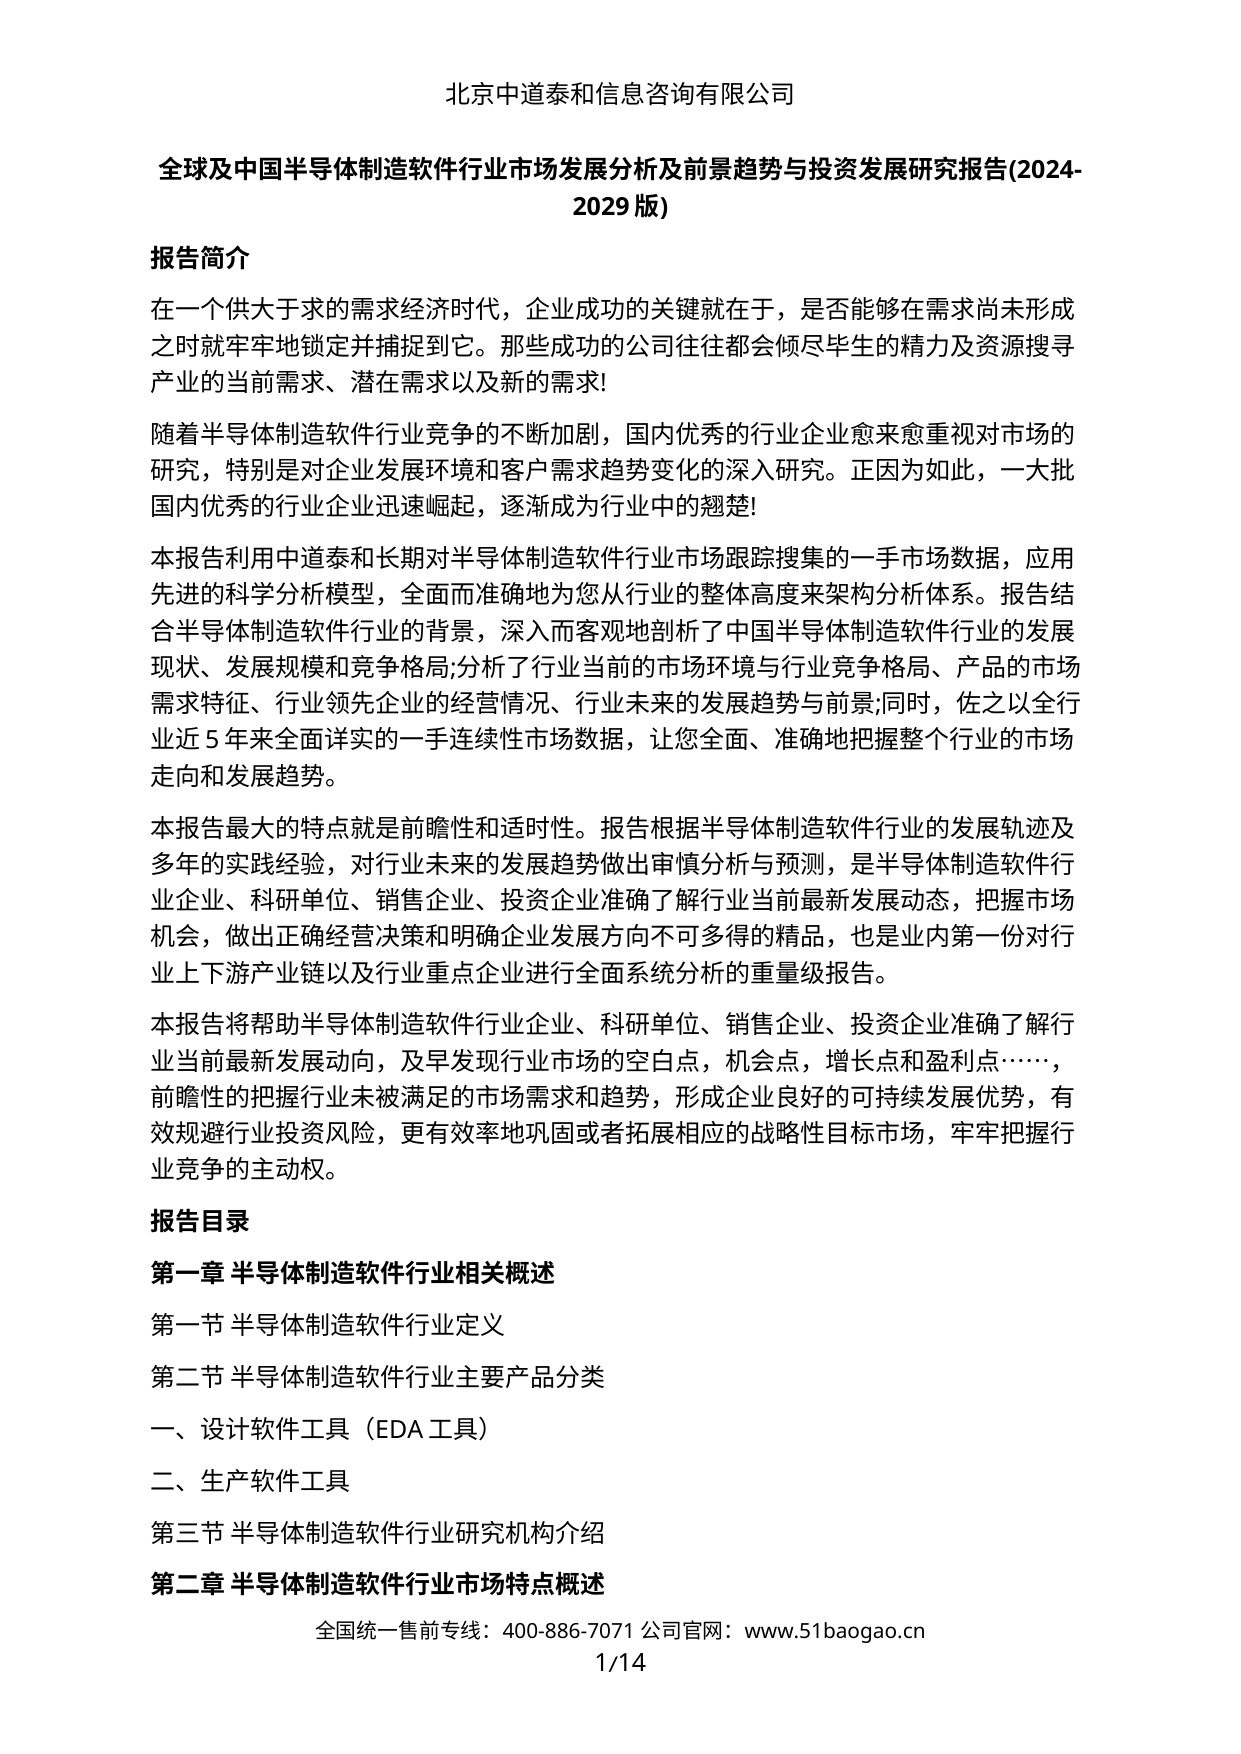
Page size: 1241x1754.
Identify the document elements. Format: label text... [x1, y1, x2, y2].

text 本报告最大的特点就是前瞻性和适时性。报告根据半导体制造软件行业的发展轨迹及多年的实践经验，对行业未来的发展趋势做出审慎分析与预测，是半导体制造软件行业企业、科研单位、销售企业、投资企业准确了解行业当前最新发展动态，把握市场机会，做出正确经营决策和明确企业发展方向不可多得的精品，也是业内第一份对行业上下游产业链以及行业重点企业进行全面系统分析的重量级报告。 [150, 808, 1090, 989]
text 第一节 半导体制造软件行业定义 [150, 1306, 1090, 1342]
text 第二章 半导体制造软件行业市场特点概述 [150, 1565, 1090, 1601]
text 一、设计软件工具（EDA工具） [150, 1409, 1090, 1446]
text 在一个供大于求的需求经济时代，企业成功的关键就在于，是否能够在需求尚未形成之时就牢牢地锁定并捕捉到它。那些成功的公司往往都会倾尽毕生的精力及资源搜寻产业的当前需求、潜在需求以及新的需求! [150, 290, 1090, 399]
text 二、生产软件工具 [150, 1461, 1090, 1497]
text 报告目录 [150, 1202, 1090, 1238]
text 第二节 半导体制造软件行业主要产品分类 [150, 1357, 1090, 1394]
text 全球及中国半导体制造软件行业市场发展分析及前景趋势与投资发展研究报告(2024-2029版) [150, 150, 1090, 222]
text 本报告将帮助半导体制造软件行业企业、科研单位、销售企业、投资企业准确了解行业当前最新发展动向，及早发现行业市场的空白点，机会点，增长点和盈利点……，前瞻性的把握行业未被满足的市场需求和趋势，形成企业良好的可持续发展优势，有效规避行业投资风险，更有效率地巩固或者拓展相应的战略性目标市场，牢牢把握行业竞争的主动权。 [150, 1005, 1090, 1186]
text 本报告利用中道泰和长期对半导体制造软件行业市场跟踪搜集的一手市场数据，应用先进的科学分析模型，全面而准确地为您从行业的整体高度来架构分析体系。报告结合半导体制造软件行业的背景，深入而客观地剖析了中国半导体制造软件行业的发展现状、发展规模和竞争格局;分析了行业当前的市场环境与行业竞争格局、产品的市场需求特征、行业领先企业的经营情况、行业未来的发展趋势与前景;同时，佐之以全行业近5年来全面详实的一手连续性市场数据，让您全面、准确地把握整个行业的市场走向和发展趋势。 [150, 539, 1090, 792]
text 随着半导体制造软件行业竞争的不断加剧，国内优秀的行业企业愈来愈重视对市场的研究，特别是对企业发展环境和客户需求趋势变化的深入研究。正因为如此，一大批国内优秀的行业企业迅速崛起，逐渐成为行业中的翘楚! [150, 414, 1090, 523]
text 第三节 半导体制造软件行业研究机构介绍 [150, 1513, 1090, 1549]
text 第一章 半导体制造软件行业相关概述 [150, 1254, 1090, 1290]
text 报告简介 [150, 238, 1090, 274]
